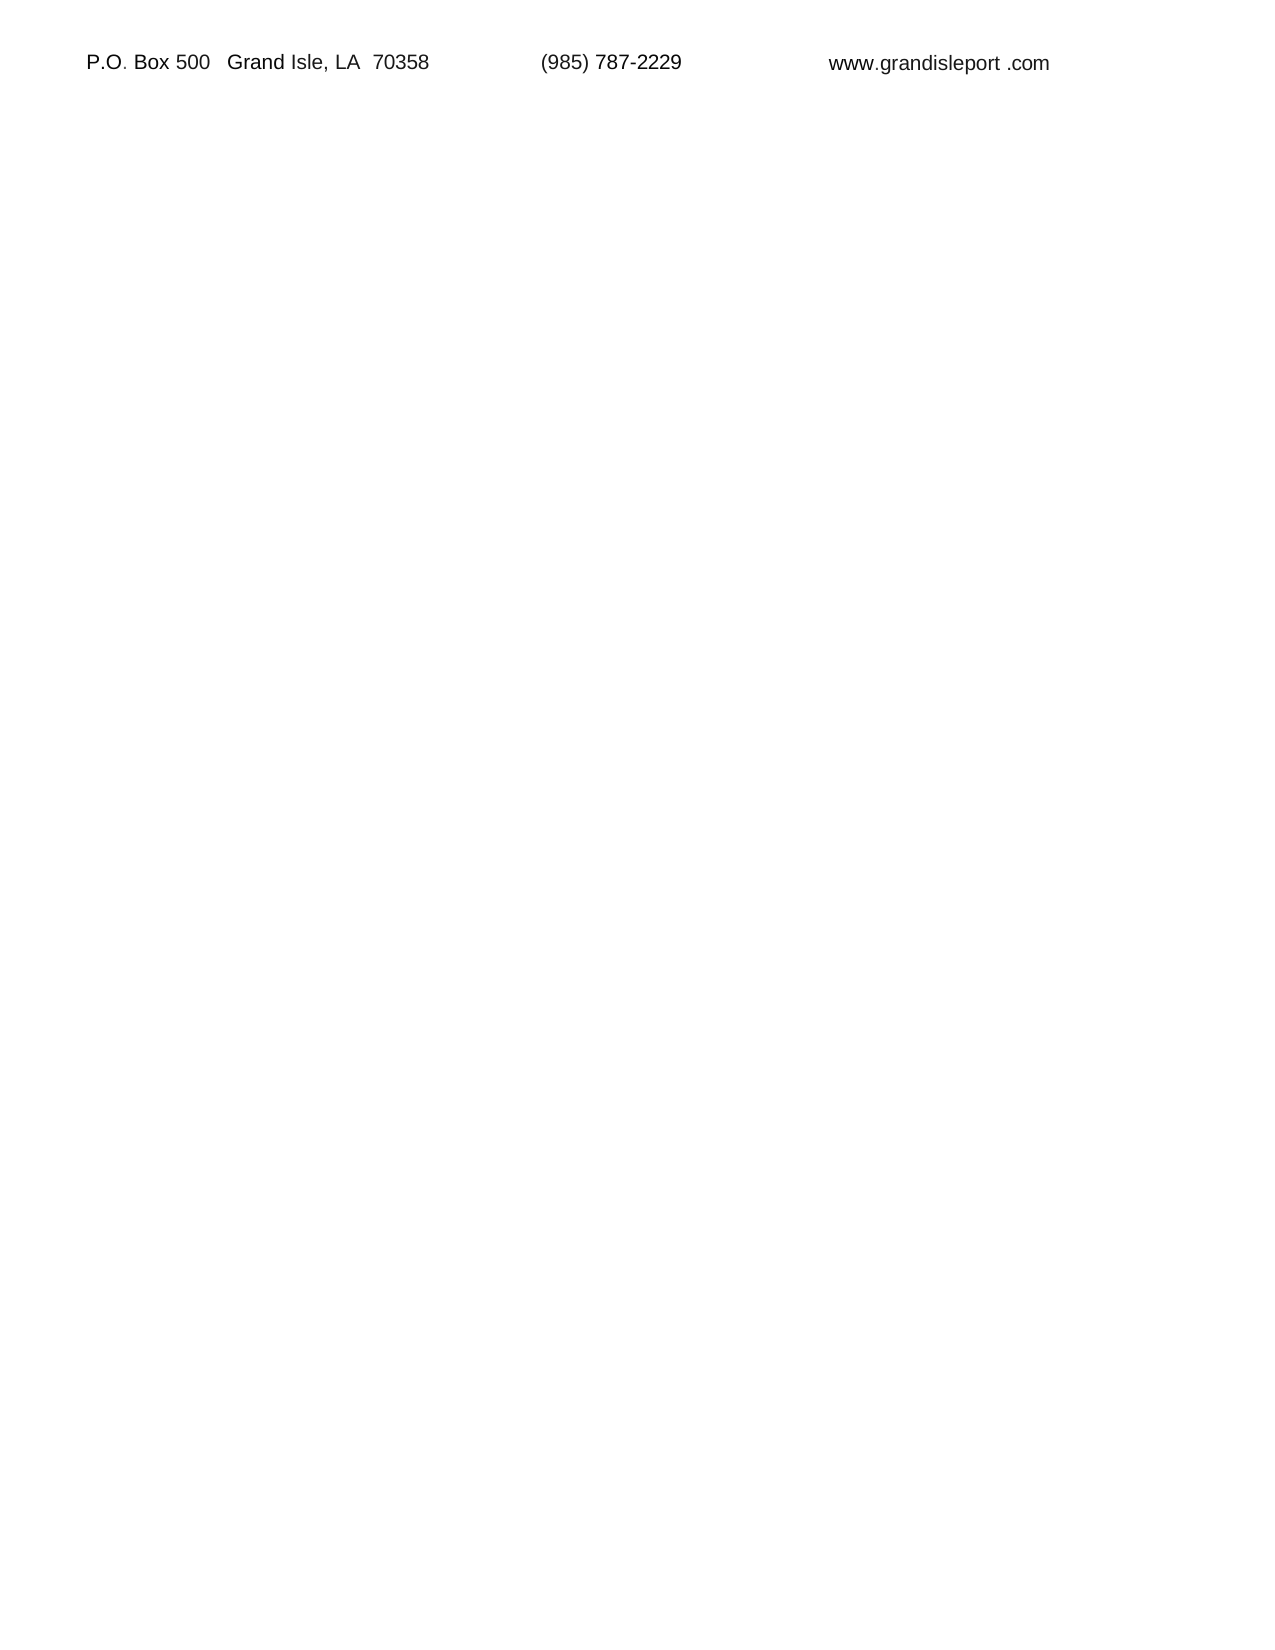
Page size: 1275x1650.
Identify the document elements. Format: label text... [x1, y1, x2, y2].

text P.O. Box 500 Grand Isle, LA 70358 (985) 787-2229 www.grandisleport .com [86, 50, 1227, 75]
